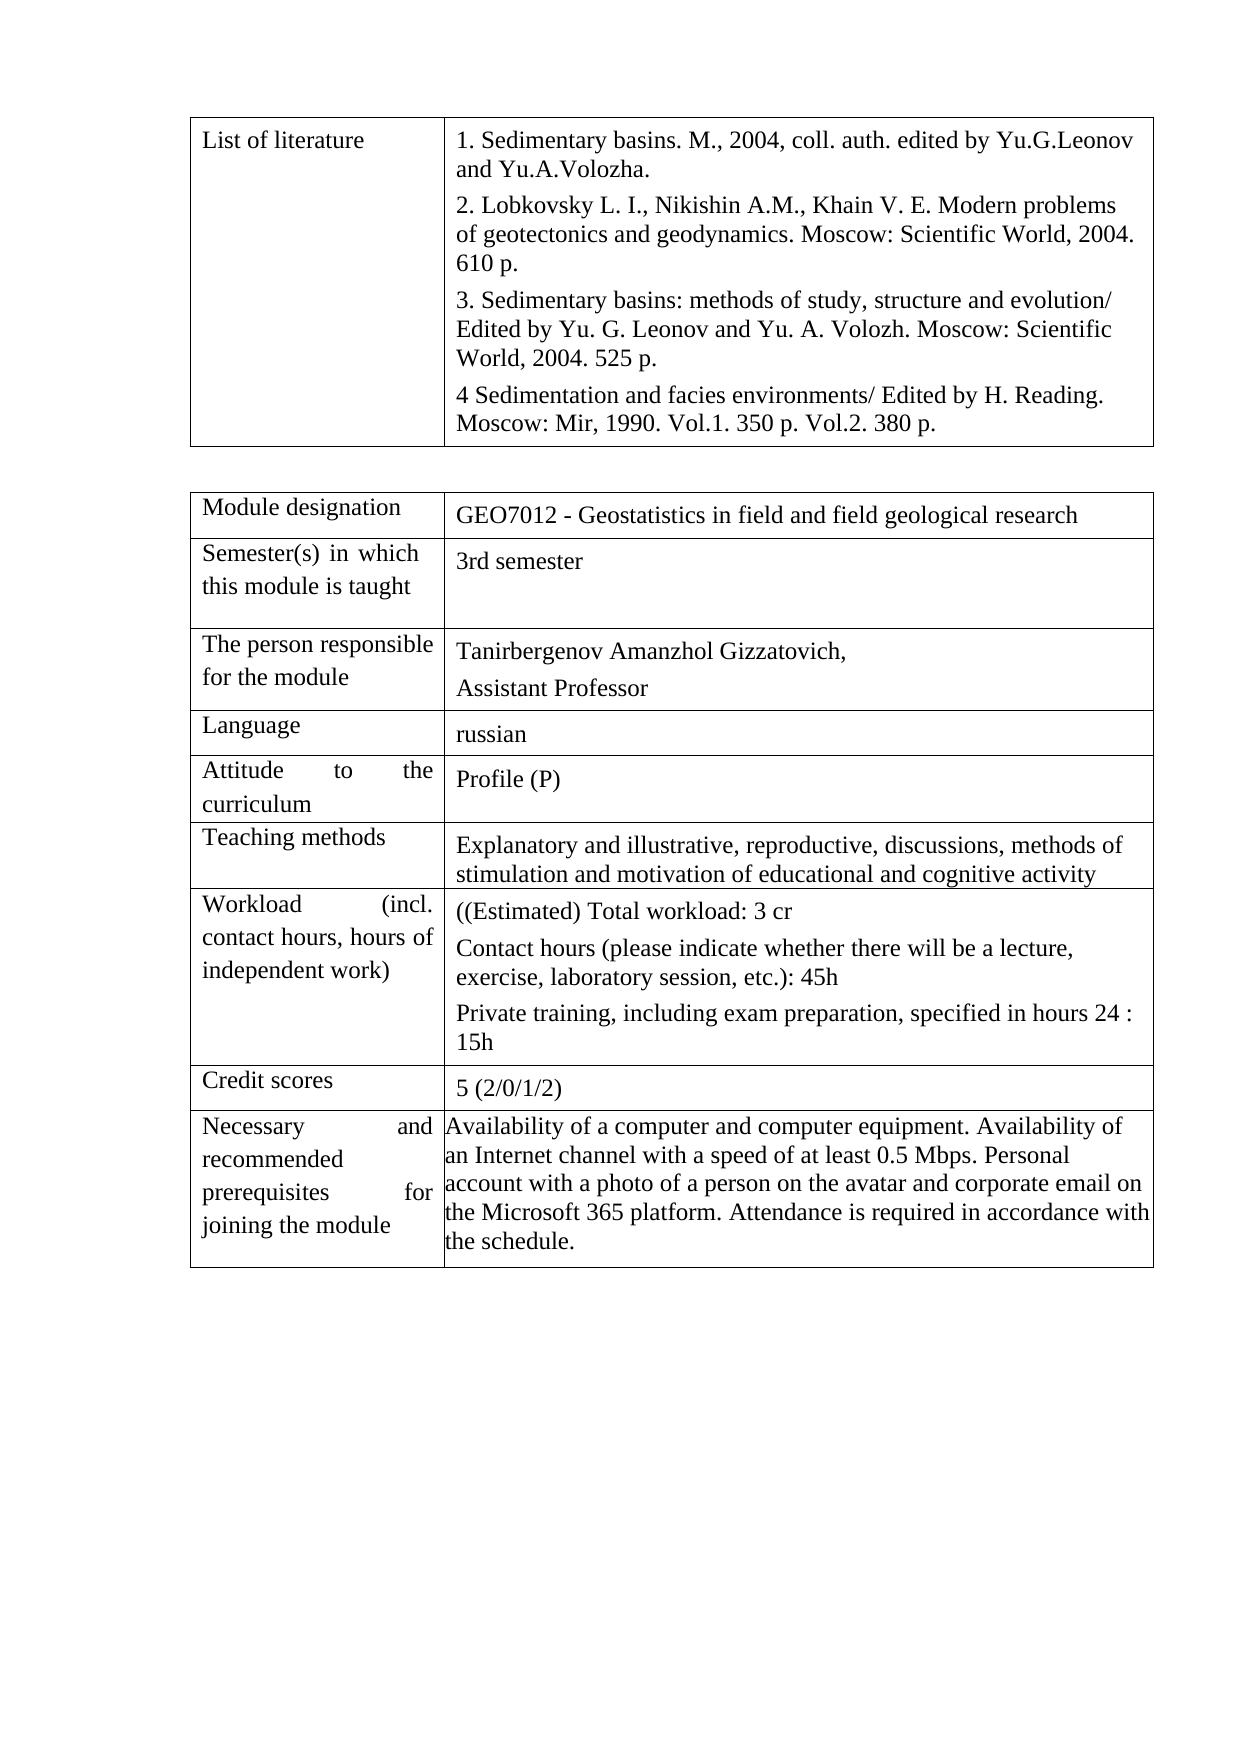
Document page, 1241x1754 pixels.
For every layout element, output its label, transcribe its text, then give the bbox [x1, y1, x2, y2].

table_cell The person responsible for the module [191, 629, 444, 710]
table_cell Profile (P) [445, 756, 1153, 822]
table_cell Necessary and recommended prerequisites for joining the module [191, 1111, 444, 1267]
table_cell Workload (incl. contact hours, hours of independent work) [191, 889, 444, 1064]
table_cell Attitude to the curriculum [191, 756, 444, 822]
table_cell Teaching methods [191, 823, 444, 888]
table_cell Semester(s) in which this module is taught [191, 539, 444, 628]
table_header List of literature [191, 118, 444, 446]
table_cell Tanirbergenov Amanzhol Gizzatovich, Assistant Professor [445, 629, 1153, 710]
table_cell 3rd semester [445, 539, 1153, 628]
table_cell Availability of a computer and computer equipment. Availability of an Internet channel with a speed of at least 0.5 Mbps. Personal account with a photo of a person on the avatar and corporate email on the Microsoft 365 platform. Attendance is required in accordance with the schedule. [445, 1111, 1153, 1267]
table_header GEO7012 - Geostatistics in field and field geological research [445, 493, 1153, 537]
table_cell Explanatory and illustrative, reproductive, discussions, methods of stimulation and motivation of educational and cognitive activity [445, 823, 1153, 888]
table_header Sedimentary basins. M., 2004, coll. auth. edited by Yu.G.Leonov and Yu.A.Volozha. Lobkovsky L. I., Nikishin A.M., Khain V. E. Modern problems of geotectonics and geodynamics. Moscow: Scientific World, 2004. 610 p. Sedimentary basins: methods of study, structure and evolution/ Edited by Yu. G. Leonov and Yu. A. Volozh. Moscow: Scientific World, 2004. 525 p. 4 Sedimentation and facies environments/ Edited by H. Reading. Moscow: Mir, 1990. Vol.1. 350 p. Vol.2. 380 p. [445, 118, 1153, 446]
table_cell ((Estimated) Total workload: 3 cr Contact hours (please indicate whether there will be a lecture, exercise, laboratory session, etc.): 45h Private training, including exam preparation, specified in hours 24 : 15h [445, 889, 1153, 1064]
table_cell Language [191, 711, 444, 755]
table_cell russian [445, 711, 1153, 755]
table_cell Credit scores [191, 1066, 444, 1110]
table_header Module designation [191, 493, 444, 537]
table_cell 5 (2/0/1/2) [445, 1066, 1153, 1110]
